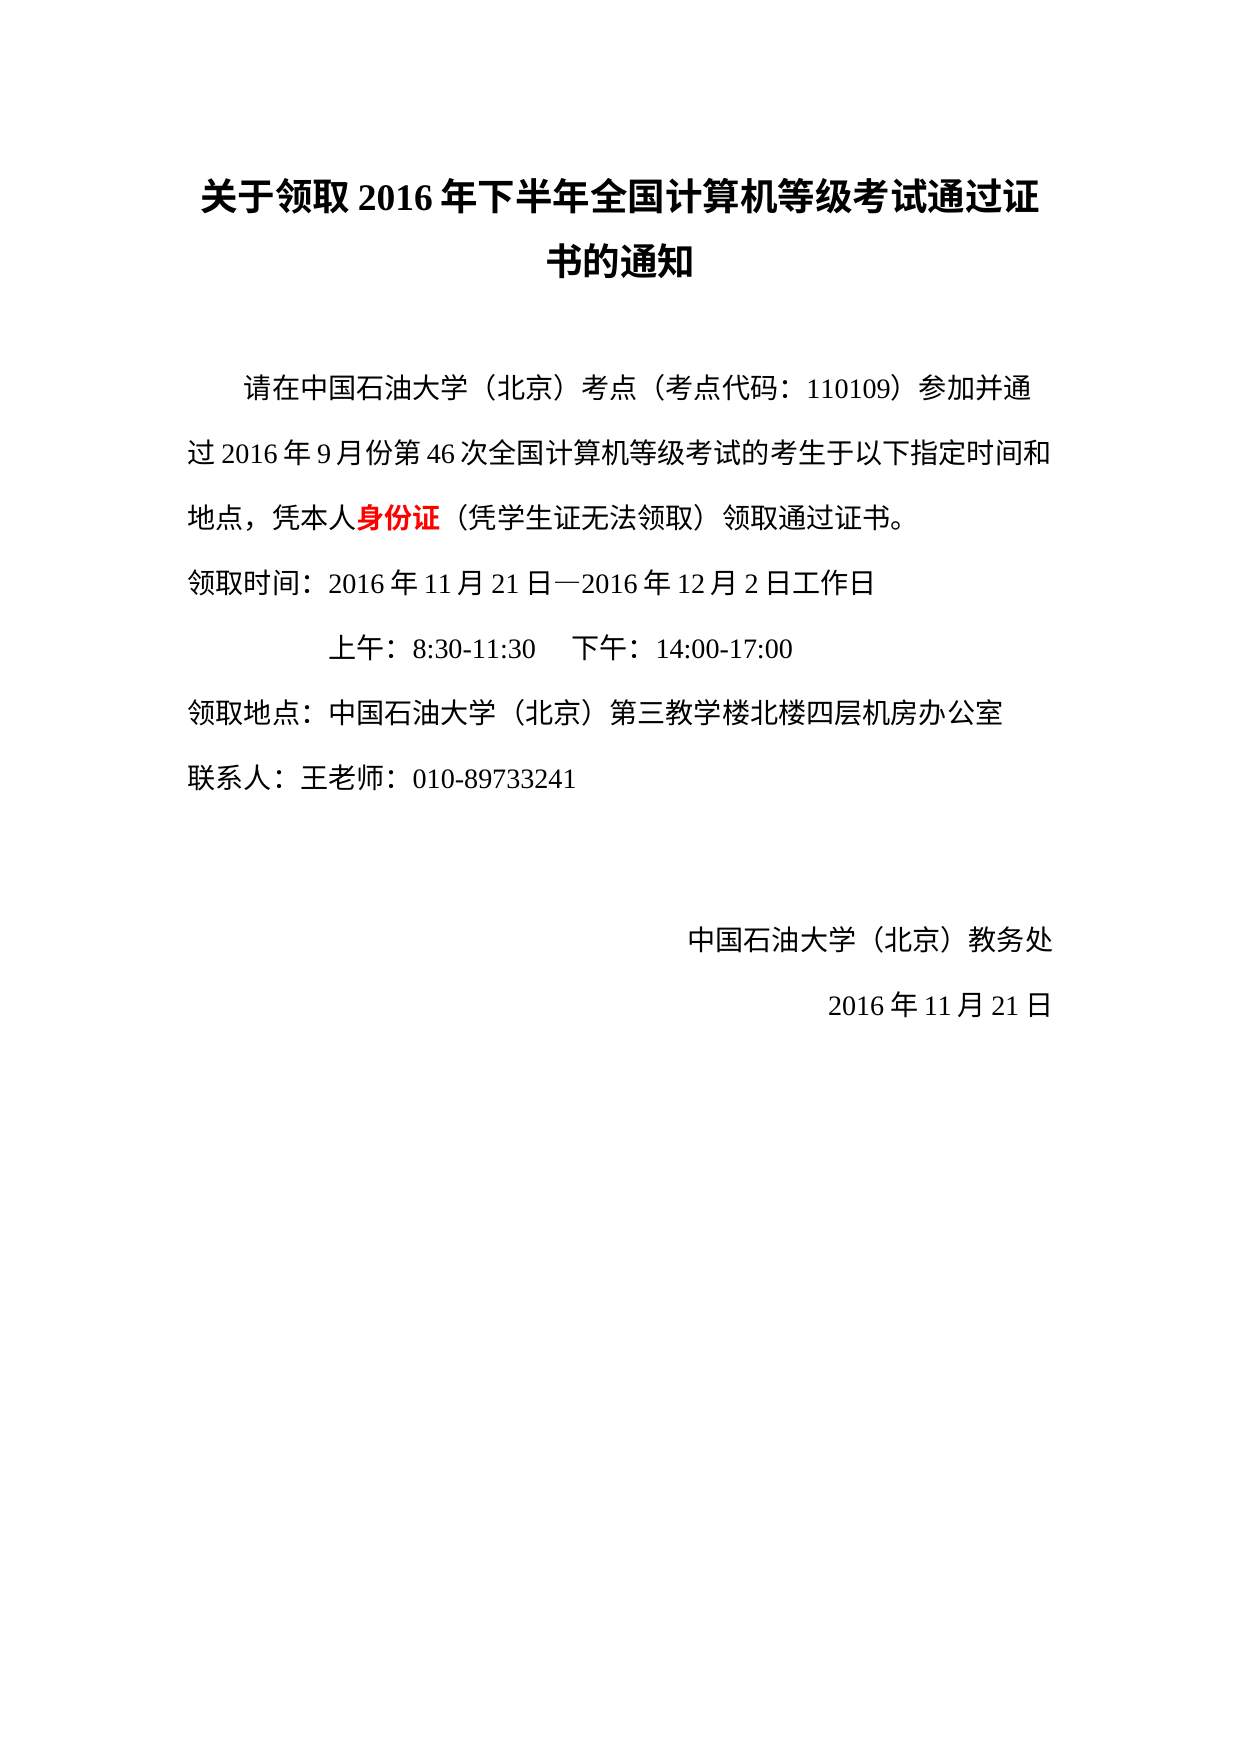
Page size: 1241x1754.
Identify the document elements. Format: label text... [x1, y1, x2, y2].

text 中国石油大学（北京）教务处 2016年11月21日 [187, 906, 1053, 1036]
text 上午：8:30-11:30 下午：14:00-17:00 [187, 614, 1053, 679]
text 领取时间：2016年11月21日—2016年12月2日工作日 [187, 549, 1053, 614]
text 请在中国石油大学（北京）考点（考点代码：110109）参加并通过2016年9月份第46次全国计算机等级考试的考生于以下指定时间和地点，凭本人身份证（凭学生证无法领取）领取通过证书。 [187, 354, 1053, 549]
text 联系人：王老师：010-89733241 [187, 744, 1053, 809]
text 领取地点：中国石油大学（北京）第三教学楼北楼四层机房办公室 [187, 679, 1053, 744]
text 关于领取2016年下半年全国计算机等级考试通过证书的通知 [187, 162, 1053, 292]
